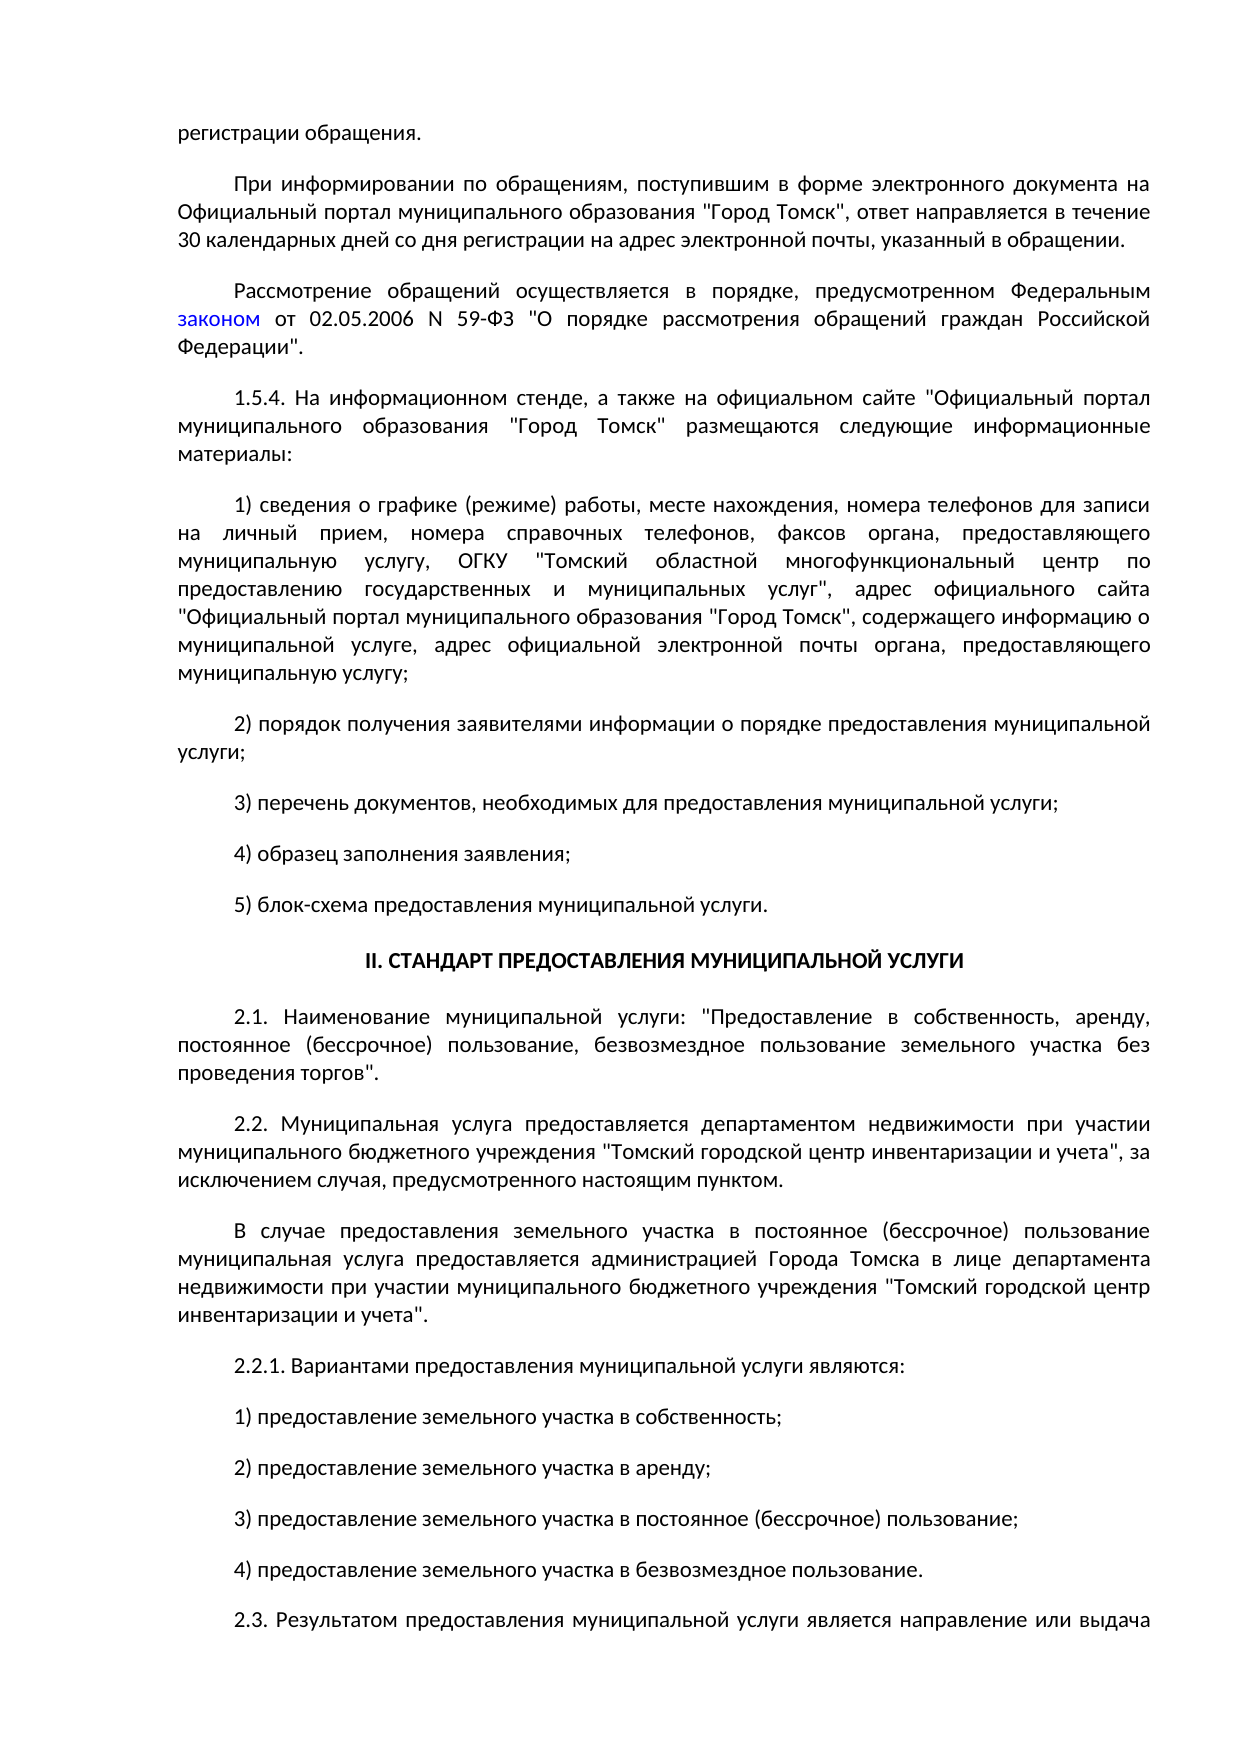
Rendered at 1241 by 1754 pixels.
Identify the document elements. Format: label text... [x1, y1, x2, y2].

text 2) порядок получения заявителями информации о порядке предоставления муниципальной услуги; [177, 709, 1152, 765]
text 3) предоставление земельного участка в постоянное (бессрочное) пользование; [177, 1504, 1152, 1532]
text Рассмотрение обращений осуществляется в порядке, предусмотренном Федеральным законом от 02.05.2006 N 59-ФЗ "О порядке рассмотрения обращений граждан Российской Федерации". [177, 276, 1152, 360]
text 4) предоставление земельного участка в безвозмездное пользование. [177, 1555, 1152, 1583]
text 1) предоставление земельного участка в собственность; [177, 1402, 1152, 1430]
text 2.2.1. Вариантами предоставления муниципальной услуги являются: [177, 1351, 1152, 1379]
text В случае предоставления земельного участка в постоянное (бессрочное) пользование муниципальная услуга предоставляется администрацией Города Томска в лице департамента недвижимости при участии муниципального бюджетного учреждения "Томский городской центр инвентаризации и учета". [177, 1216, 1152, 1328]
text 2) предоставление земельного участка в аренду; [177, 1453, 1152, 1481]
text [177, 1606, 1152, 1634]
text 2.1. Наименование муниципальной услуги: "Предоставление в собственность, аренду, постоянное (бессрочное) пользование, безвозмездное пользование земельного участка без проведения торгов". [177, 1002, 1152, 1086]
text 1.5.4. На информационном стенде, а также на официальном сайте "Официальный портал муниципального образования "Город Томск" размещаются следующие информационные материалы: [177, 383, 1152, 467]
title II. СТАНДАРТ ПРЕДОСТАВЛЕНИЯ МУНИЦИПАЛЬНОЙ УСЛУГИ [177, 946, 1152, 974]
text 3) перечень документов, необходимых для предоставления муниципальной услуги; [177, 788, 1152, 816]
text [177, 118, 1152, 146]
text 4) образец заполнения заявления; [177, 839, 1152, 867]
text 1) сведения о графике (режиме) работы, месте нахождения, номера телефонов для записи на личный прием, номера справочных телефонов, факсов органа, предоставляющего муниципальную услугу, ОГКУ "Томский областной многофункциональный центр по предоставлению государственных и муниципальных услуг", адрес официального сайта "Официальный портал муниципального образования "Город Томск", содержащего информацию о муниципальной услуге, адрес официальной электронной почты органа, предоставляющего муниципальную услугу; [177, 490, 1152, 686]
text 2.2. Муниципальная услуга предоставляется департаментом недвижимости при участии муниципального бюджетного учреждения "Томский городской центр инвентаризации и учета", за исключением случая, предусмотренного настоящим пунктом. [177, 1109, 1152, 1193]
text При информировании по обращениям, поступившим в форме электронного документа на Официальный портал муниципального образования "Город Томск", ответ направляется в течение 30 календарных дней со дня регистрации на адрес электронной почты, указанный в обращении. [177, 169, 1152, 253]
text 5) блок-схема предоставления муниципальной услуги. [177, 890, 1152, 918]
